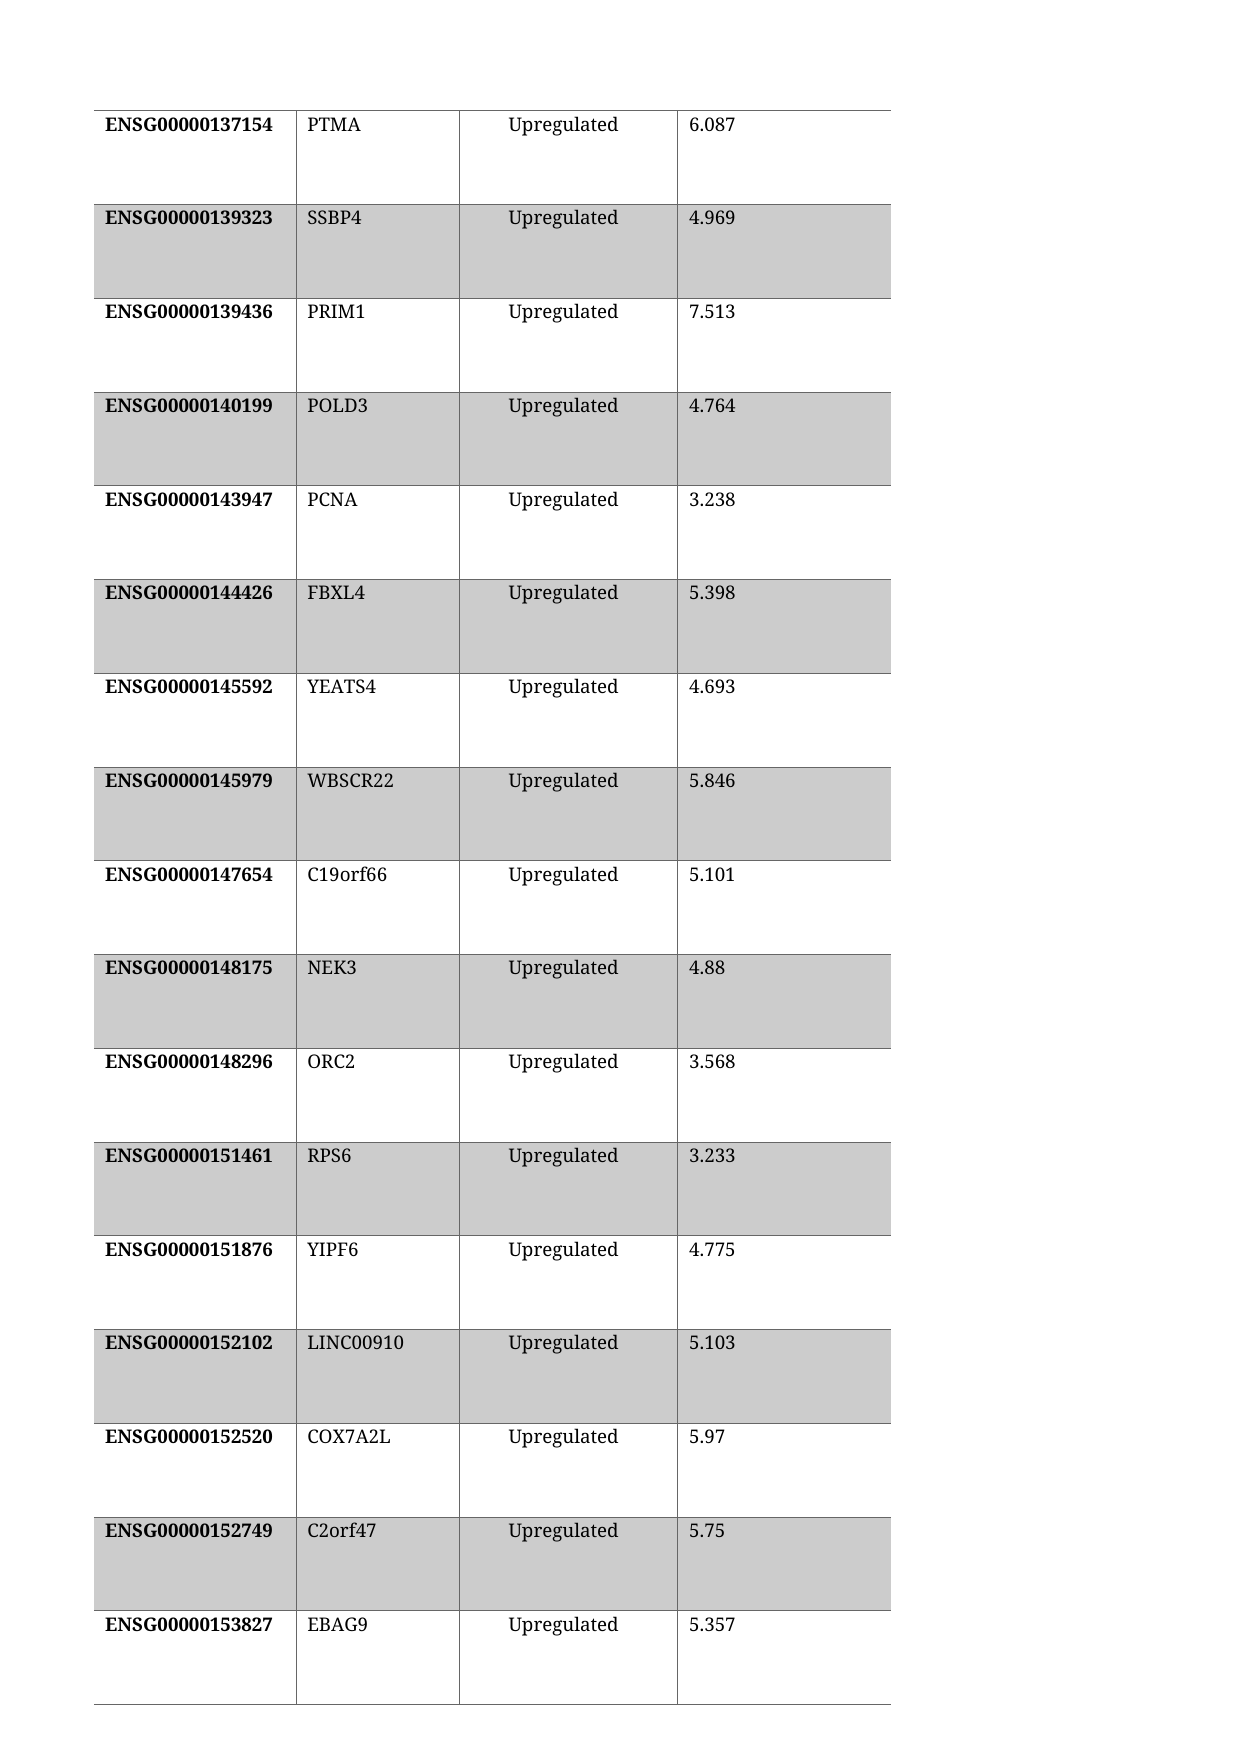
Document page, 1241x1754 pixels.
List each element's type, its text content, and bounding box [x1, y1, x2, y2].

table_cell ENSG00000152520 [94, 1424, 296, 1517]
table_cell SSBP4 [297, 205, 459, 298]
table_cell ENSG00000145979 [94, 768, 296, 860]
table_cell ENSG00000148296 [94, 1049, 296, 1142]
table_cell 5.103 [678, 1330, 891, 1423]
table_cell Upregulated [460, 393, 677, 485]
table_cell Upregulated [460, 1330, 677, 1423]
table_cell ENSG00000139323 [94, 205, 296, 298]
table_cell Upregulated [460, 674, 677, 767]
table_cell Upregulated [460, 1143, 677, 1235]
table_cell ENSG00000151876 [94, 1236, 296, 1329]
table_cell Upregulated [460, 1049, 677, 1142]
table_cell NEK3 [297, 955, 459, 1048]
table_cell WBSCR22 [297, 768, 459, 860]
table_cell PTMA [297, 111, 459, 204]
table_cell FBXL4 [297, 580, 459, 673]
table_cell Upregulated [460, 1611, 677, 1704]
table_cell ENSG00000153827 [94, 1611, 296, 1704]
table_cell 5.101 [678, 861, 891, 954]
table_cell 5.357 [678, 1611, 891, 1704]
table_cell 5.846 [678, 768, 891, 860]
table_cell ENSG00000152749 [94, 1518, 296, 1610]
table_cell ENSG00000148175 [94, 955, 296, 1048]
table_cell ENSG00000144426 [94, 580, 296, 673]
table_cell ENSG00000145592 [94, 674, 296, 767]
table_cell YIPF6 [297, 1236, 459, 1329]
table_cell Upregulated [460, 1424, 677, 1517]
table_cell 4.764 [678, 393, 891, 485]
table_cell POLD3 [297, 393, 459, 485]
table_cell 4.969 [678, 205, 891, 298]
table_cell ENSG00000152102 [94, 1330, 296, 1423]
table_cell ENSG00000143947 [94, 486, 296, 579]
table_cell 5.97 [678, 1424, 891, 1517]
table_cell 3.233 [678, 1143, 891, 1235]
table_cell 4.775 [678, 1236, 891, 1329]
table_cell ENSG00000147654 [94, 861, 296, 954]
table_cell Upregulated [460, 580, 677, 673]
table_cell ORC2 [297, 1049, 459, 1142]
table_cell Upregulated [460, 299, 677, 392]
table_cell Upregulated [460, 955, 677, 1048]
table_cell Upregulated [460, 861, 677, 954]
table_cell ENSG00000137154 [94, 111, 296, 204]
table_cell Upregulated [460, 768, 677, 860]
table_cell 3.568 [678, 1049, 891, 1142]
table_cell COX7A2L [297, 1424, 459, 1517]
table_cell 6.087 [678, 111, 891, 204]
table_cell PRIM1 [297, 299, 459, 392]
table_cell ENSG00000139436 [94, 299, 296, 392]
table_cell 4.88 [678, 955, 891, 1048]
table_cell C19orf66 [297, 861, 459, 954]
table_cell 5.75 [678, 1518, 891, 1610]
table_cell RPS6 [297, 1143, 459, 1235]
table_cell EBAG9 [297, 1611, 459, 1704]
table_cell Upregulated [460, 486, 677, 579]
table_cell PCNA [297, 486, 459, 579]
table_cell LINC00910 [297, 1330, 459, 1423]
table_cell Upregulated [460, 1518, 677, 1610]
table_cell ENSG00000151461 [94, 1143, 296, 1235]
table_cell C2orf47 [297, 1518, 459, 1610]
table_cell 7.513 [678, 299, 891, 392]
table_cell 3.238 [678, 486, 891, 579]
table_cell ENSG00000140199 [94, 393, 296, 485]
table_cell Upregulated [460, 1236, 677, 1329]
table_cell YEATS4 [297, 674, 459, 767]
table_cell 5.398 [678, 580, 891, 673]
table_cell Upregulated [460, 205, 677, 298]
table_cell Upregulated [460, 111, 677, 204]
table_cell 4.693 [678, 674, 891, 767]
